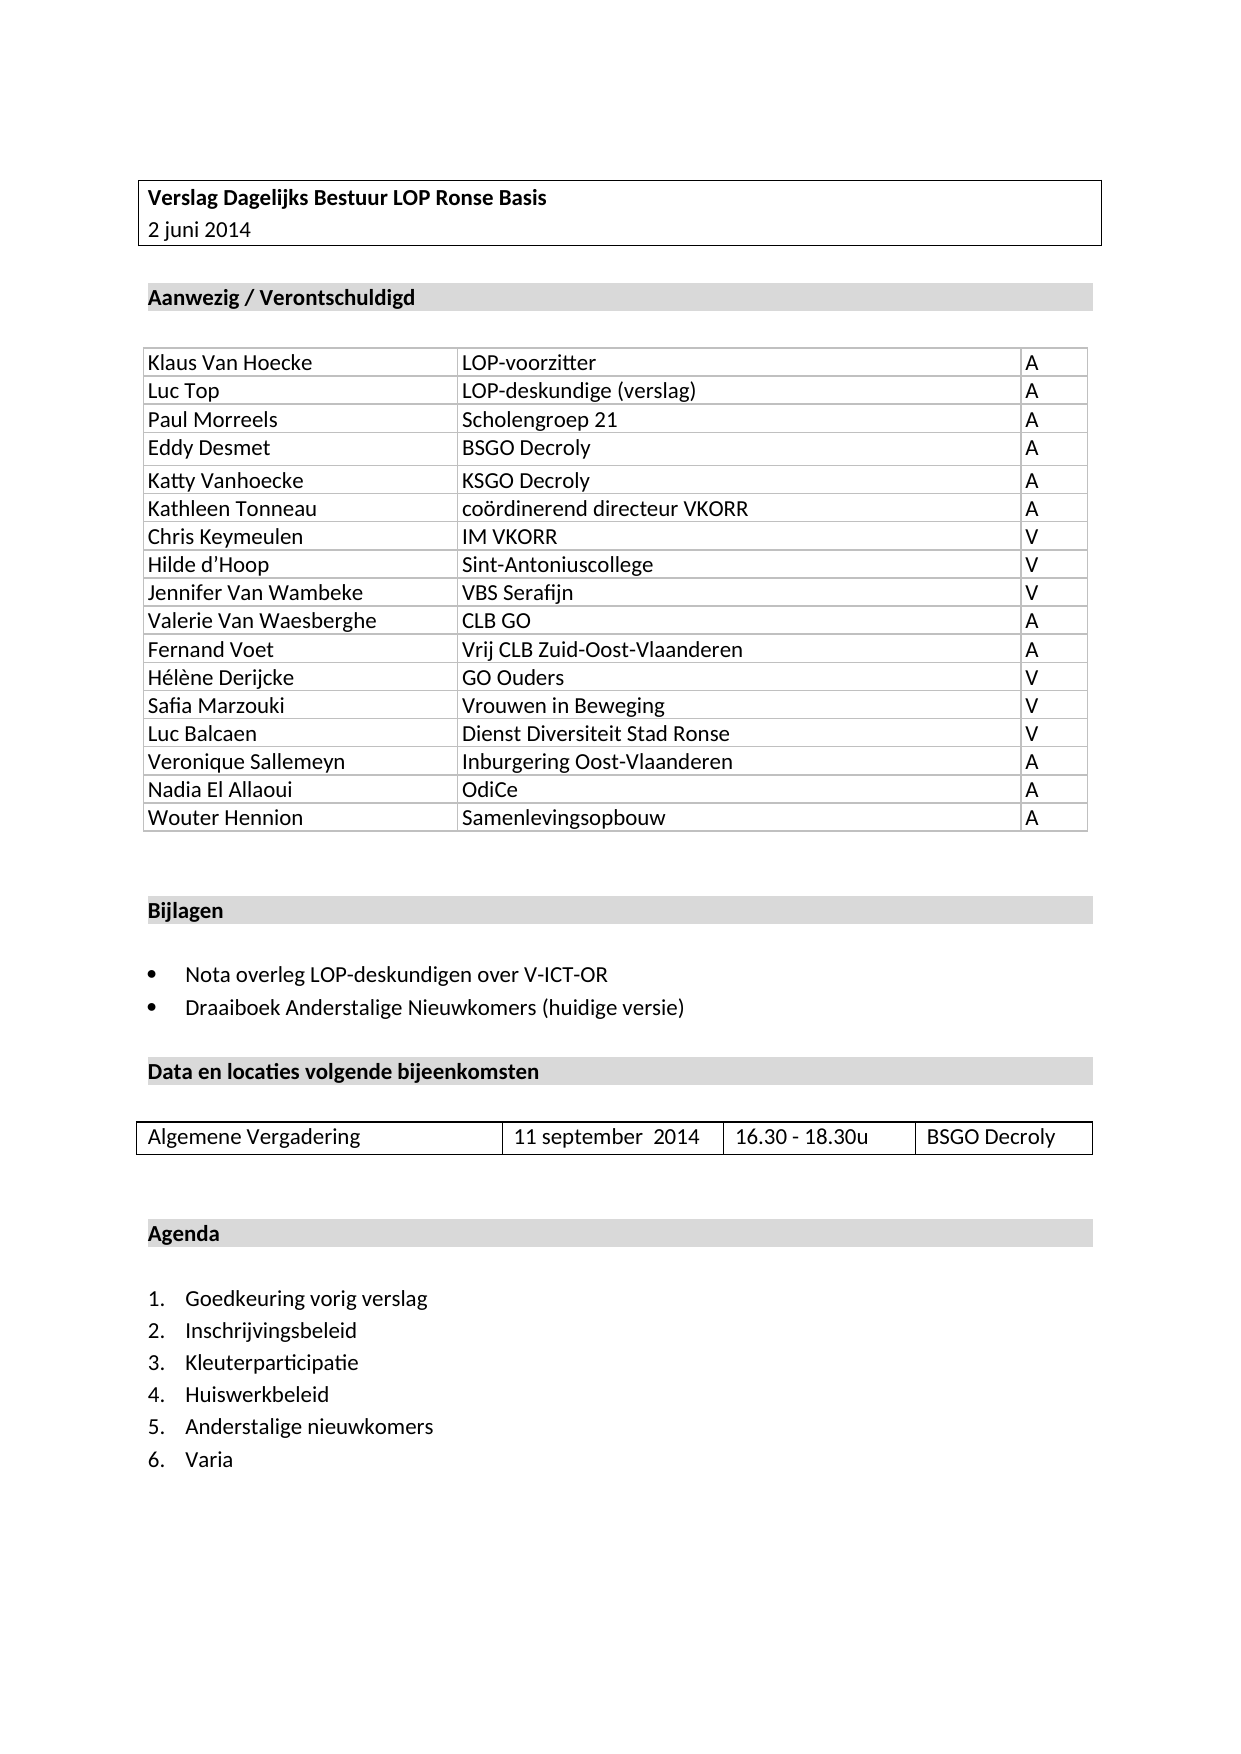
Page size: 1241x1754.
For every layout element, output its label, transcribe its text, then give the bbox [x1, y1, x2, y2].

table_cell Safia Marzouki [144, 691, 457, 718]
table_cell A [1022, 494, 1087, 521]
table_cell A [1022, 433, 1087, 464]
table_cell V [1022, 522, 1087, 549]
table_header A [1022, 349, 1087, 375]
table_cell Eddy Desmet [144, 433, 457, 464]
table_cell Chris Keymeulen [144, 522, 457, 549]
table_cell A [1022, 607, 1087, 633]
table_cell V [1022, 719, 1087, 746]
table_cell KSGO Decroly [458, 466, 1020, 493]
table_cell Scholengroep 21 [458, 405, 1020, 431]
table_cell GO Ouders [458, 663, 1020, 689]
table_cell A [1022, 804, 1087, 830]
text Bijlagen [148, 896, 1093, 924]
table_cell Vrouwen in Beweging [458, 691, 1020, 718]
table_header Klaus Van Hoecke [144, 349, 457, 375]
table_cell Samenlevingsopbouw [458, 804, 1020, 830]
text Aanwezig / Verontschuldigd [148, 283, 1093, 311]
table_cell Sint-Antoniuscollege [458, 551, 1020, 577]
table_cell Luc Balcaen [144, 719, 457, 746]
table_cell Hélène Derijcke [144, 663, 457, 689]
table_header LOP-voorzitter [458, 349, 1020, 375]
table_cell Veronique Sallemeyn [144, 747, 457, 774]
list Goedkeuring vorig verslag [148, 1284, 1093, 1312]
table_cell V [1022, 551, 1087, 577]
table_header BSGO Decroly [916, 1123, 1092, 1154]
table_cell Valerie Van Waesberghe [144, 607, 457, 633]
list Nota overleg LOP-deskundigen over V-ICT-OR [148, 960, 1093, 988]
list Huiswerkbeleid [148, 1380, 1093, 1408]
table_cell A [1022, 635, 1087, 661]
table_cell Wouter Hennion [144, 804, 457, 830]
table_cell A [1022, 747, 1087, 774]
table_cell OdiCe [458, 776, 1020, 802]
text 2 juni 2014 [139, 212, 1101, 245]
table_cell Kathleen Tonneau [144, 494, 457, 521]
table_cell Luc Top [144, 377, 457, 403]
table_cell BSGO Decroly [458, 433, 1020, 464]
text Verslag Dagelijks Bestuur LOP Ronse Basis [139, 181, 1101, 211]
table_cell Dienst Diversiteit Stad Ronse [458, 719, 1020, 746]
table_cell Nadia El Allaoui [144, 776, 457, 802]
table_cell IM VKORR [458, 522, 1020, 549]
table_header 11 september 2014 [503, 1123, 723, 1154]
list Draaiboek Anderstalige Nieuwkomers (huidige versie) [148, 993, 1093, 1021]
table_cell Katty Vanhoecke [144, 466, 457, 493]
table_header Algemene Vergadering [137, 1123, 502, 1154]
table_cell V [1022, 691, 1087, 718]
table_cell A [1022, 466, 1087, 493]
list Varia [148, 1445, 1093, 1473]
list Kleuterparticipatie [148, 1348, 1093, 1376]
table_cell Fernand Voet [144, 635, 457, 661]
table_cell LOP-deskundige (verslag) [458, 377, 1020, 403]
table_cell A [1022, 377, 1087, 403]
list Anderstalige nieuwkomers [148, 1412, 1093, 1441]
table_cell VBS Serafijn [458, 579, 1020, 605]
list Inschrijvingsbeleid [148, 1316, 1093, 1344]
table_cell A [1022, 776, 1087, 802]
table_cell Vrij CLB Zuid-Oost-Vlaanderen [458, 635, 1020, 661]
table_cell V [1022, 663, 1087, 689]
text Agenda [148, 1219, 1093, 1247]
table_cell Paul Morreels [144, 405, 457, 431]
text Data en locaties volgende bijeenkomsten [148, 1057, 1093, 1085]
table_cell Hilde d’Hoop [144, 551, 457, 577]
table_cell Inburgering Oost-Vlaanderen [458, 747, 1020, 774]
table_header 16.30 - 18.30u [724, 1123, 915, 1154]
table_cell coördinerend directeur VKORR [458, 494, 1020, 521]
table_cell CLB GO [458, 607, 1020, 633]
table_cell Jennifer Van Wambeke [144, 579, 457, 605]
table_cell V [1022, 579, 1087, 605]
table_cell A [1022, 405, 1087, 431]
